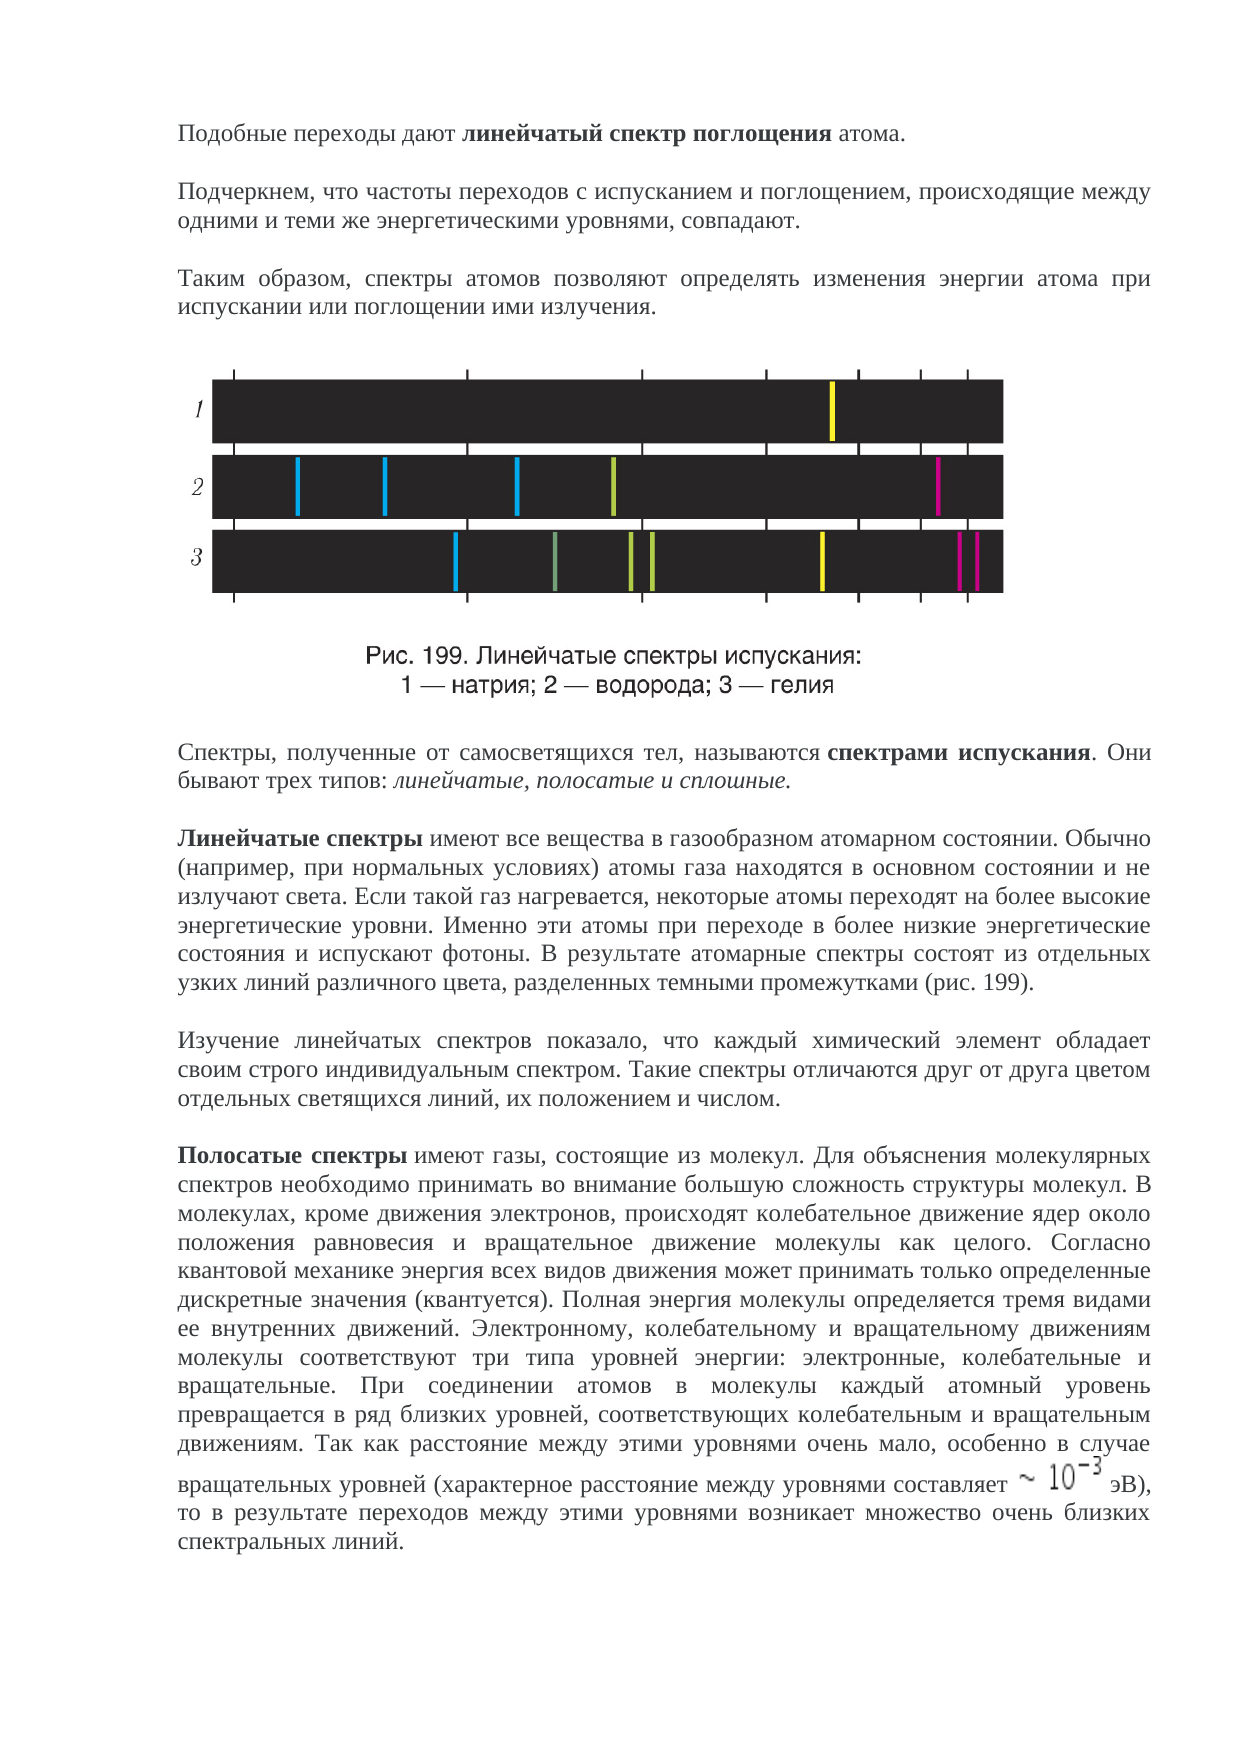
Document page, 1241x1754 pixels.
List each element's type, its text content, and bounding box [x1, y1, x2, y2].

text Изучение линейчатых спектров показало, что каждый химический элемент обладает своим строго индивидуальным спектром. Такие спектры отличаются друг от друга цветом отдельных светящихся линий, их положением и числом. [177, 1025, 1152, 1111]
text Подчеркнем, что частоты переходов с испусканием и поглощением, происходящие между одними и теми же энергетическими уровнями, совпадают. [177, 176, 1152, 233]
picture [1014, 1456, 1110, 1492]
text Спектры, полученные от самосветящихся тел, называются спектрами испускания. Они бывают трех типов: линейчатые, полосатые и сплошные. [177, 737, 1152, 794]
text Полосатые спектры имеют газы, состоящие из молекул. Для объяснения молекулярных спектров необходимо принимать во внимание большую сложность структуры молекул. В молекулах, кроме движения электронов, происходят колебательное движение ядер около положения равновесия и вращательное движение молекулы как целого. Согласно квантовой механике энергия всех видов движения может принимать только определенные дискретные значения (квантуется). Полная энергия молекулы определяется тремя видами ее внутренних движений. Электронному, колебательному и вращательному движениям молекулы соответствуют три типа уровней энергии: электронные, колебательные и вращательные. При соединении атомов в молекулы каждый атомный уровень превращается в ряд близких уровней, соответствующих колебательным и вращательным движениям. Так как расстояние между этими уровнями очень мало, особенно в случае вращательных уровней (характерное расстояние между уровнями составляет эВ), то в результате переходов между этими уровнями возникает множество очень близких спектральных линий. [177, 1141, 1152, 1555]
text Таким образом, спектры атомов позволяют определять изменения энергии атома при испускании или поглощении ими излучения. [177, 263, 1152, 320]
text Подобные переходы дают линейчатый спектр поглощения атома. [177, 118, 1152, 147]
picture [177, 349, 1018, 708]
text Линейчатые спектры имеют все вещества в газообразном атомарном состоянии. Обычно (например, при нормальных условиях) атомы газа находятся в основном состоянии и не излучают света. Если такой газ нагревается, некоторые атомы переходят на более высокие энергетические уровни. Именно эти атомы при переходе в более низкие энергетические состояния и испускают фотоны. В результате атомарные спектры состоят из отдельных узких линий различного цвета, разделенных темными промежутками (рис. 199). [177, 823, 1152, 996]
